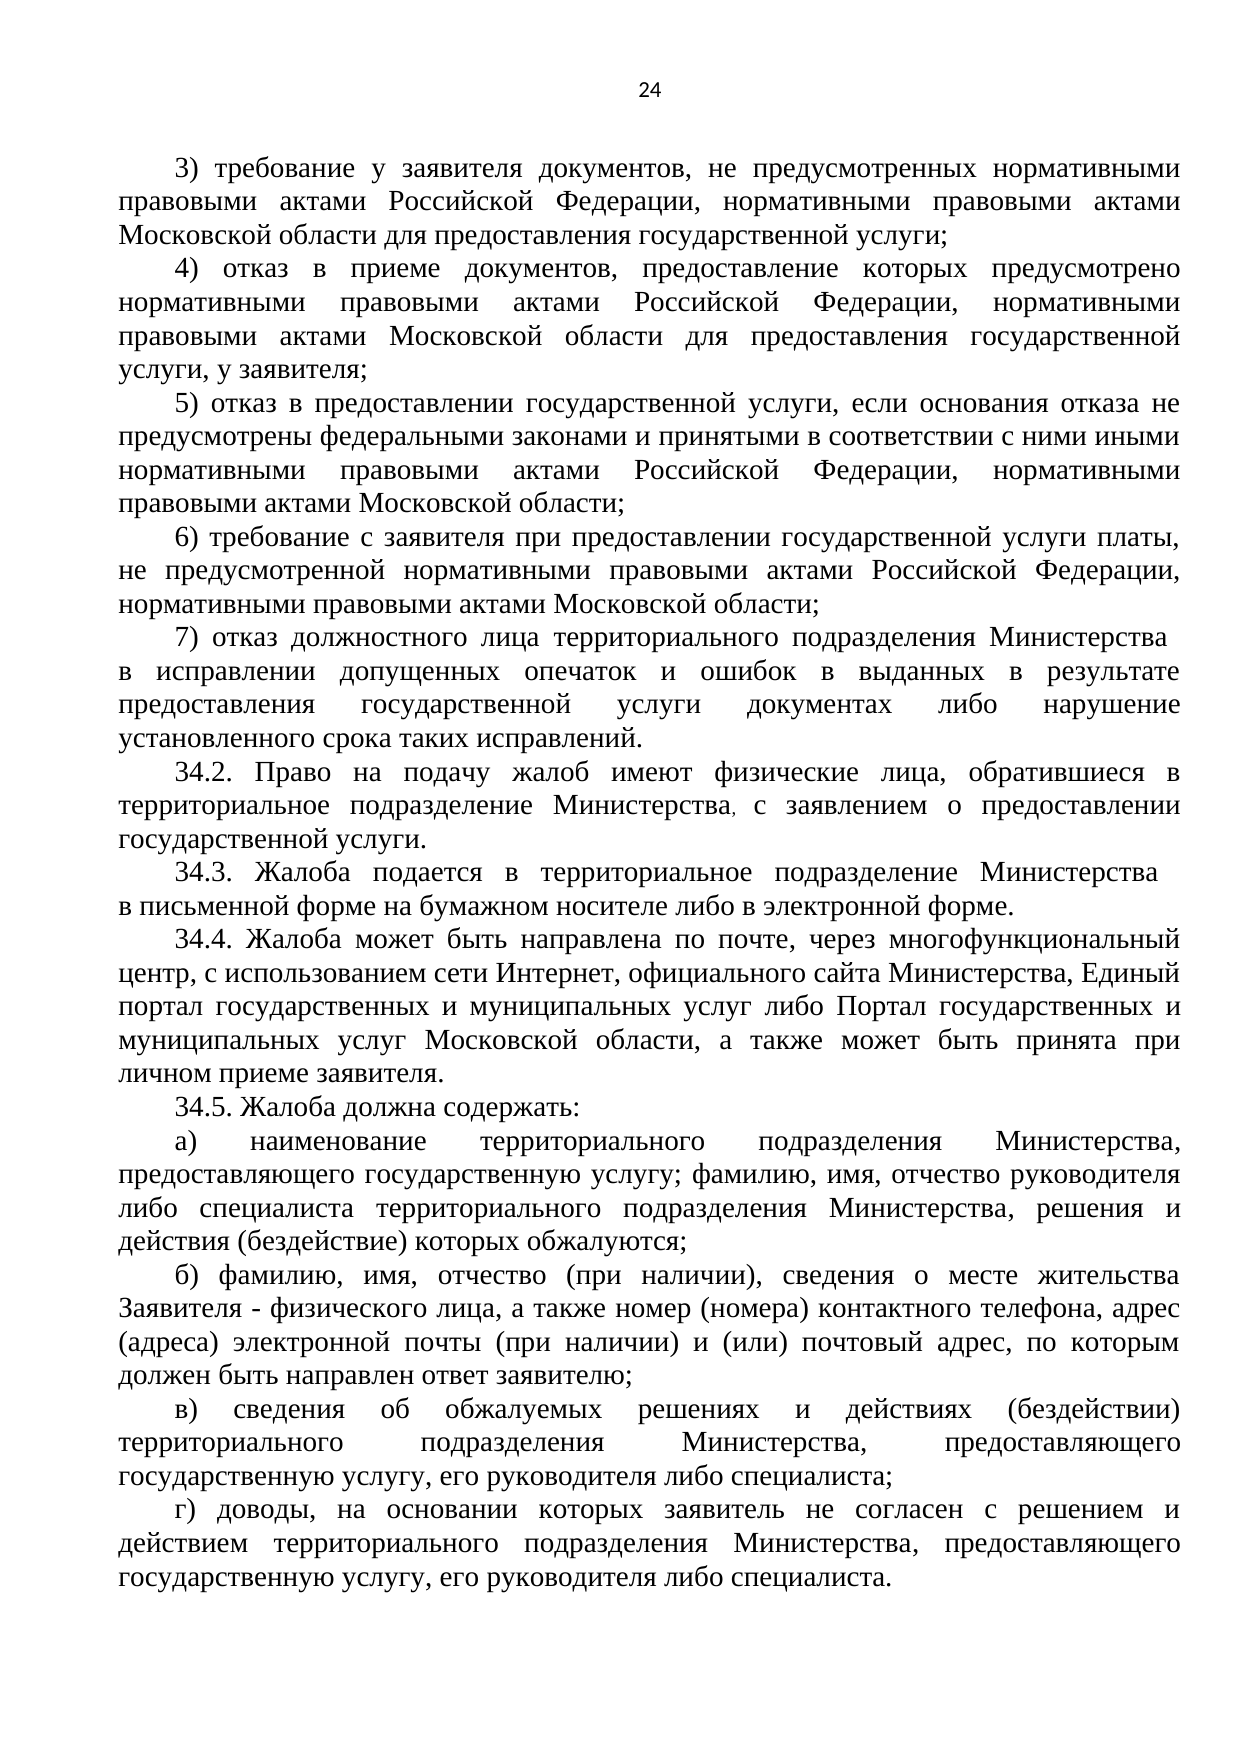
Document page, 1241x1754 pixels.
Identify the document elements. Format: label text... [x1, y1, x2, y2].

text 34.5. Жалоба должна содержать: [118, 1089, 1181, 1123]
text 4) отказ в приеме документов, предоставление которых предусмотрено нормативными правовыми актами Российской Федерации, нормативными правовыми актами Московской области для предоставления государственной услуги, у заявителя; [118, 251, 1181, 385]
text 34.3. Жалоба подается в территориальное подразделение Министерства в письменной форме на бумажном носителе либо в электронной форме. [118, 854, 1181, 921]
text 34.2. Право на подачу жалоб имеют физические лица, обратившиеся в территориальное подразделение Министерства, с заявлением о предоставлении государственной услуги. [118, 754, 1181, 854]
text 34.4. Жалоба может быть направлена по почте, через многофункциональный центр, с использованием сети Интернет, официального сайта Министерства, Единый портал государственных и муниципальных услуг либо Портал государственных и муниципальных услуг Московской области, а также может быть принята при личном приеме заявителя. [118, 921, 1181, 1089]
text 3) требование у заявителя документов, не предусмотренных нормативными правовыми актами Российской Федерации, нормативными правовыми актами Московской области для предоставления государственной услуги; [118, 150, 1181, 251]
text б) фамилию, имя, отчество (при наличии), сведения о месте жительства Заявителя - физического лица, а также номер (номера) контактного телефона, адрес (адреса) электронной почты (при наличии) и (или) почтовый адрес, по которым должен быть направлен ответ заявителю; [118, 1257, 1181, 1391]
text г) доводы, на основании которых заявитель не согласен с решением и действием территориального подразделения Министерства, предоставляющего государственную услугу, его руководителя либо специалиста. [118, 1492, 1181, 1592]
text 7) отказ должностного лица территориального подразделения Министерства в исправлении допущенных опечаток и ошибок в выданных в результате предоставления государственной услуги документах либо нарушение установленного срока таких исправлений. [118, 619, 1181, 754]
text 5) отказ в предоставлении государственной услуги, если основания отказа не предусмотрены федеральными законами и принятыми в соответствии с ними иными нормативными правовыми актами Российской Федерации, нормативными правовыми актами Московской области; [118, 385, 1181, 519]
text а) наименование территориального подразделения Министерства, предоставляющего государственную услугу; фамилию, имя, отчество руководителя либо специалиста территориального подразделения Министерства, решения и действия (бездействие) которых обжалуются; [118, 1123, 1181, 1257]
text в) сведения об обжалуемых решениях и действиях (бездействии) территориального подразделения Министерства, предоставляющего государственную услугу, его руководителя либо специалиста; [118, 1391, 1181, 1492]
text 6) требование с заявителя при предоставлении государственной услуги платы, не предусмотренной нормативными правовыми актами Российской Федерации, нормативными правовыми актами Московской области; [118, 519, 1181, 619]
